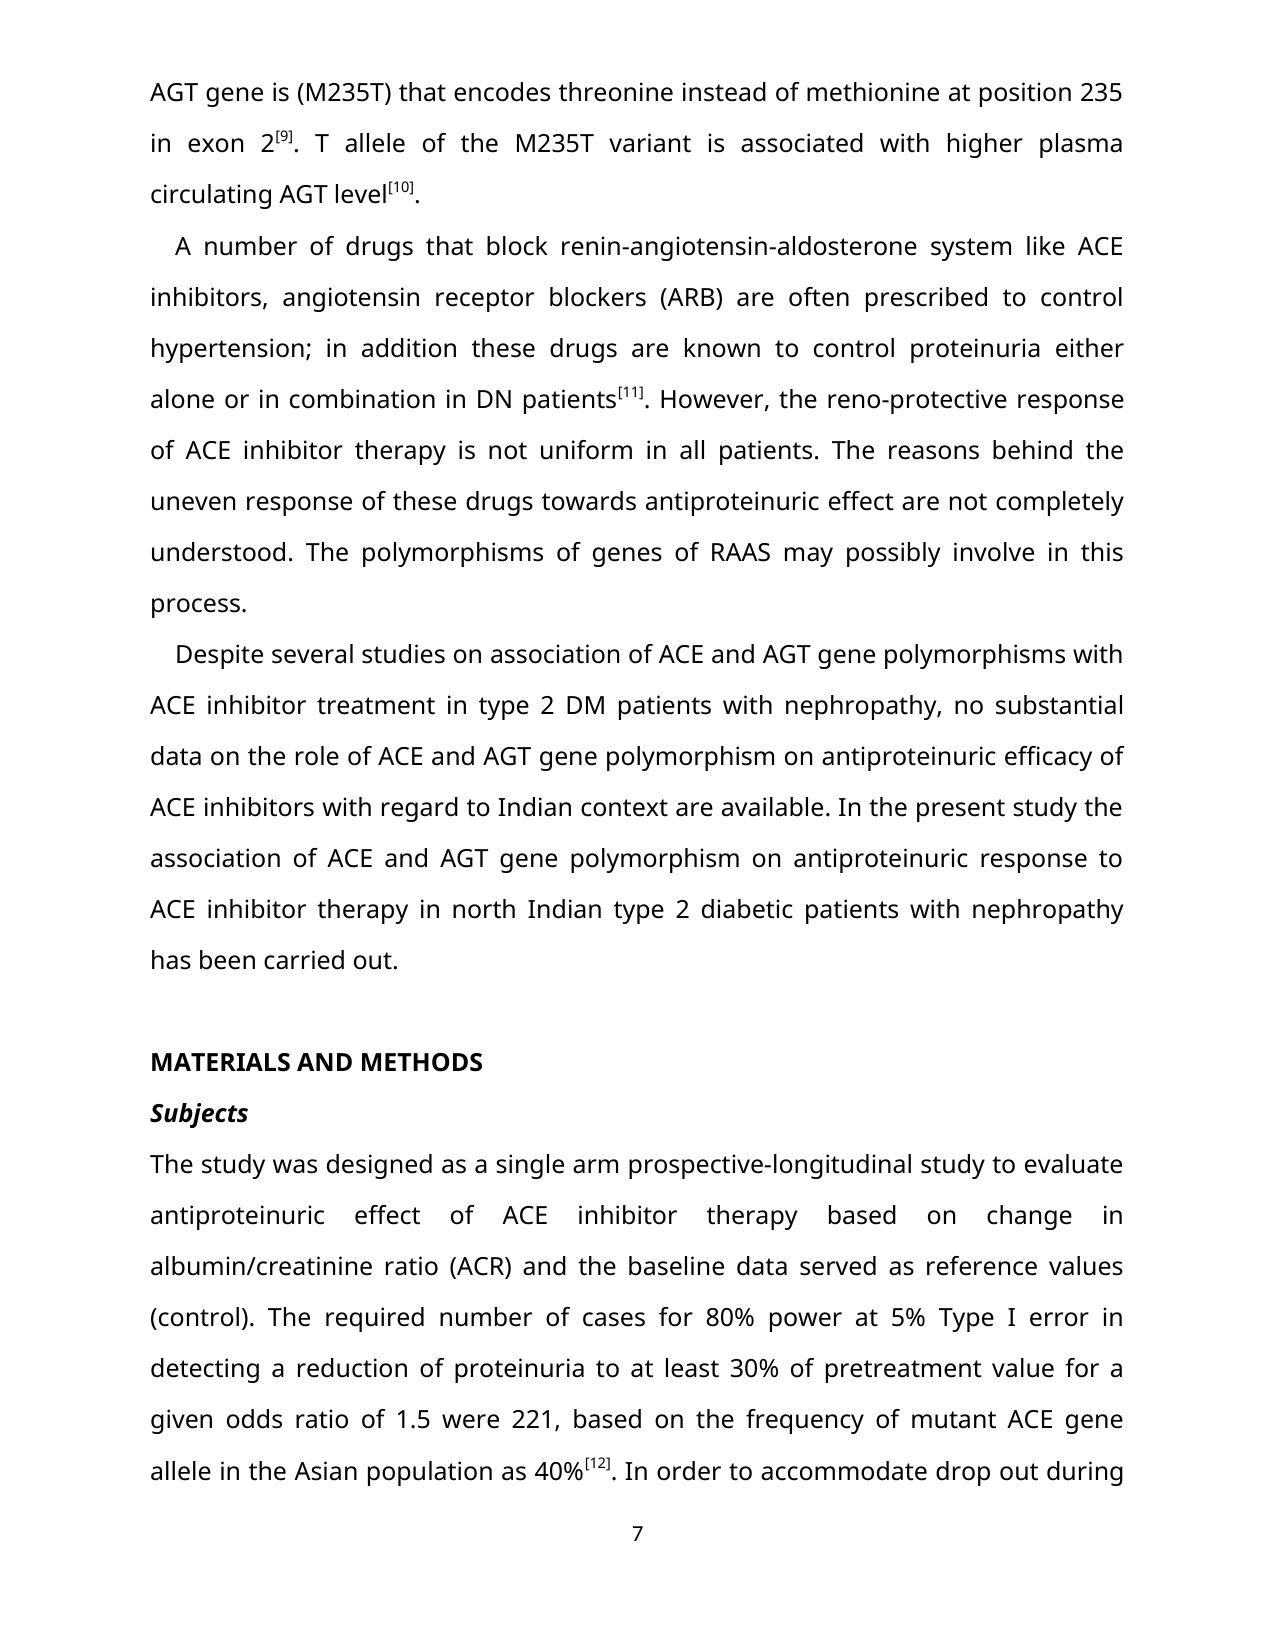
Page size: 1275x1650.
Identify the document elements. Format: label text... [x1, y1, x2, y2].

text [150, 75, 1125, 211]
text A number of drugs that block renin-angiotensin-aldosterone system like ACE inhibitors, angiotensin receptor blockers (ARB) are often prescribed to control hypertension; in addition these drugs are known to control proteinuria either alone or in combination in DN patients[11]. However, the reno-protective response of ACE inhibitor therapy is not uniform in all patients. The reasons behind the uneven response of these drugs towards antiproteinuric effect are not completely understood. The polymorphisms of genes of RAAS may possibly involve in this process. [150, 228, 1125, 619]
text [150, 1147, 1125, 1487]
text Subjects [150, 1096, 1125, 1130]
text Despite several studies on association of ACE and AGT gene polymorphisms with ACE inhibitor treatment in type 2 DM patients with nephropathy, no substantial data on the role of ACE and AGT gene polymorphism on antiproteinuric efficacy of ACE inhibitors with regard to Indian context are available. In the present study the association of ACE and AGT gene polymorphism on antiproteinuric response to ACE inhibitor therapy in north Indian type 2 diabetic patients with nephropathy has been carried out. [150, 636, 1125, 977]
text MATERIALS AND METHODS [150, 1045, 1125, 1079]
